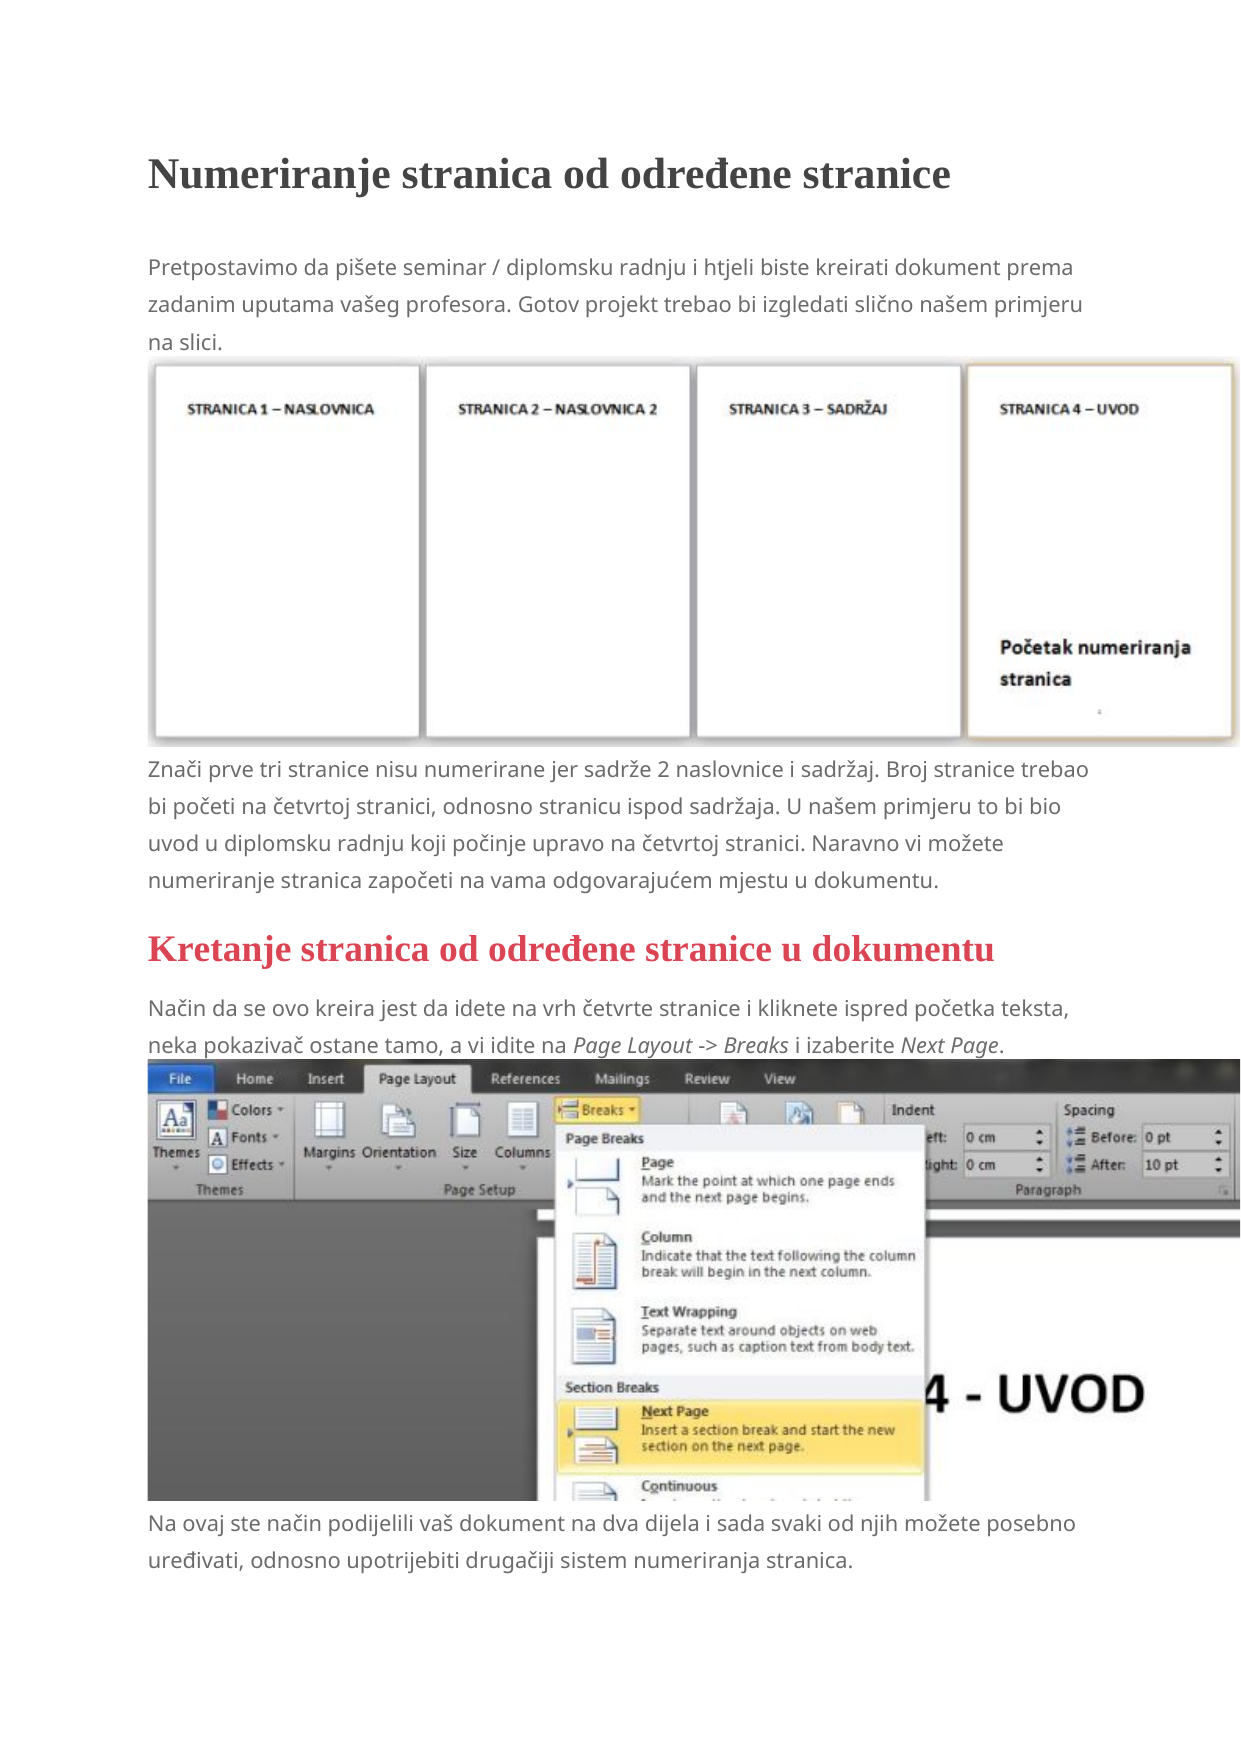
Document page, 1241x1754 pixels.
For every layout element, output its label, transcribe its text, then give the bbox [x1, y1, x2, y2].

text Način da se ovo kreira jest da idete na vrh četvrte stranice i kliknete ispred početka teksta, neka pokazivač ostane tamo, a vi idite na Page Layout -> Breaks i izaberite Next Page. Na ovaj ste način podijelili vaš dokument na dva dijela i sada svaki od njih možete posebno uređivati, odnosno upotrijebiti drugačiji sistem numeriranja stranica. [148, 1501, 1093, 1575]
text Numeriranje stranica od određene stranice [148, 148, 1093, 198]
text Način da se ovo kreira jest da idete na vrh četvrte stranice i kliknete ispred početka teksta, neka pokazivač ostane tamo, a vi idite na Page Layout -> Breaks i izaberite Next Page. Na ovaj ste način podijelili vaš dokument na dva dijela i sada svaki od njih možete posebno uređivati, odnosno upotrijebiti drugačiji sistem numeriranja stranica. [148, 985, 1093, 1059]
text Pretpostavimo da pišete seminar / diplomsku radnju i htjeli biste kreirati dokument prema zadanim uputama vašeg profesora. Gotov projekt trebao bi izgledati slično našem primjeru na slici. Znači prve tri stranice nisu numerirane jer sadrže 2 naslovnice i sadržaj. Broj stranice trebao bi početi na četvrtoj stranici, odnosno stranicu ispod sadržaja. U našem primjeru to bi bio uvod u diplomsku radnju koji počinje upravo na četvrtoj stranici. Naravno vi možete numeriranje stranica započeti na vama odgovarajućem mjestu u dokumentu. [148, 245, 1093, 356]
text Pretpostavimo da pišete seminar / diplomsku radnju i htjeli biste kreirati dokument prema zadanim uputama vašeg profesora. Gotov projekt trebao bi izgledati slično našem primjeru na slici. Znači prve tri stranice nisu numerirane jer sadrže 2 naslovnice i sadržaj. Broj stranice trebao bi početi na četvrtoj stranici, odnosno stranicu ispod sadržaja. U našem primjeru to bi bio uvod u diplomsku radnju koji počinje upravo na četvrtoj stranici. Naravno vi možete numeriranje stranica započeti na vama odgovarajućem mjestu u dokumentu. [148, 747, 1093, 895]
picture [147, 356, 1241, 747]
picture [147, 1059, 1241, 1501]
text Kretanje stranica od određene stranice u dokumentu [148, 926, 1093, 969]
